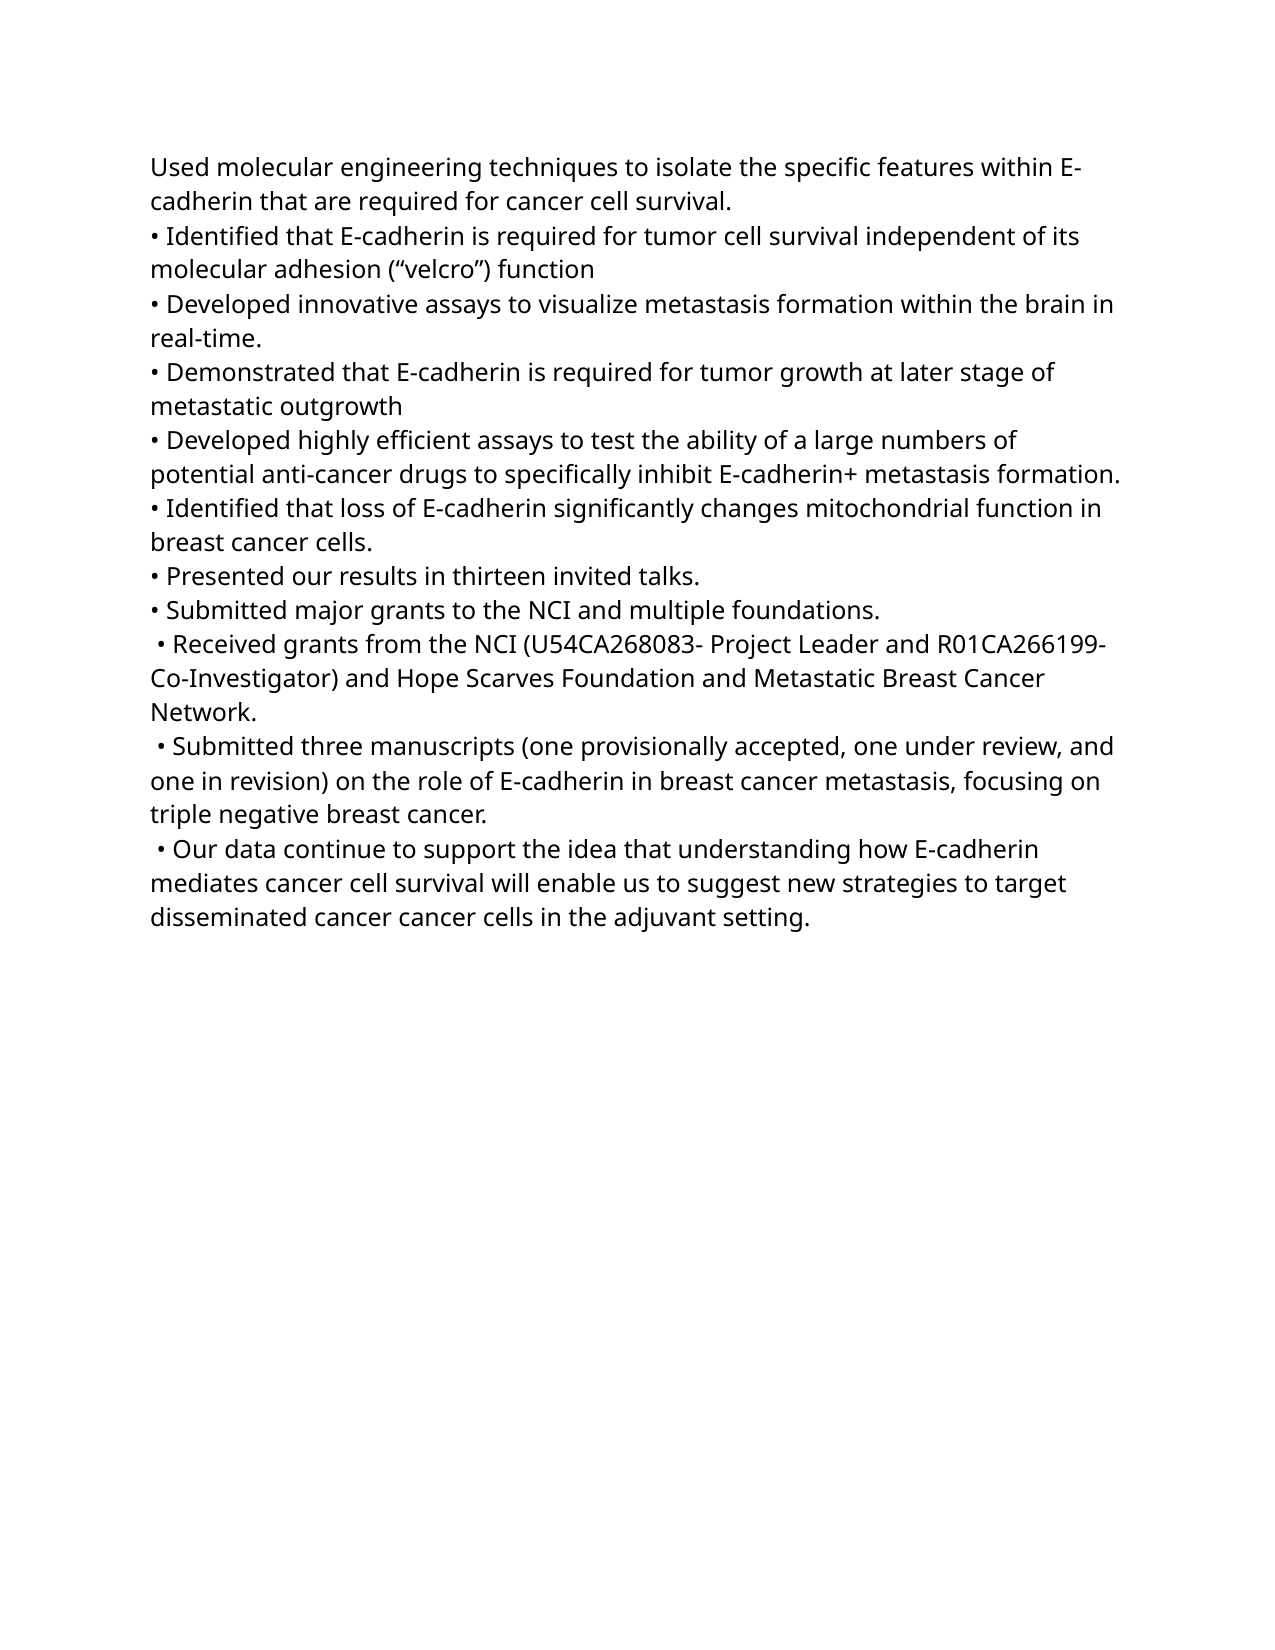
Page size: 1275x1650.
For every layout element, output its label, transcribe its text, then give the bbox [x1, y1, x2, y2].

text • Developed innovative assays to visualize metastasis formation within the brain in real-time. [150, 286, 1125, 354]
text Used molecular engineering techniques to isolate the specific features within E-cadherin that are required for cancer cell survival. [150, 150, 1125, 218]
text • Developed highly efficient assays to test the ability of a large numbers of potential anti-cancer drugs to specifically inhibit E-cadherin+ metastasis formation. [150, 422, 1125, 491]
text • Identified that loss of E-cadherin significantly changes mitochondrial function in breast cancer cells. [150, 491, 1125, 559]
text • Received grants from the NCI (U54CA268083- Project Leader and R01CA266199- Co-Investigator) and Hope Scarves Foundation and Metastatic Breast Cancer Network. [150, 627, 1125, 729]
text • Submitted major grants to the NCI and multiple foundations. [150, 593, 1125, 627]
text • Identified that E-cadherin is required for tumor cell survival independent of its molecular adhesion (“velcro”) function [150, 218, 1125, 286]
text • Our data continue to support the idea that understanding how E-cadherin mediates cancer cell survival will enable us to suggest new strategies to target disseminated cancer cancer cells in the adjuvant setting. [150, 831, 1125, 933]
text • Presented our results in thirteen invited talks. [150, 559, 1125, 593]
text • Demonstrated that E-cadherin is required for tumor growth at later stage of metastatic outgrowth [150, 354, 1125, 422]
text • Submitted three manuscripts (one provisionally accepted, one under review, and one in revision) on the role of E-cadherin in breast cancer metastasis, focusing on triple negative breast cancer. [150, 729, 1125, 831]
